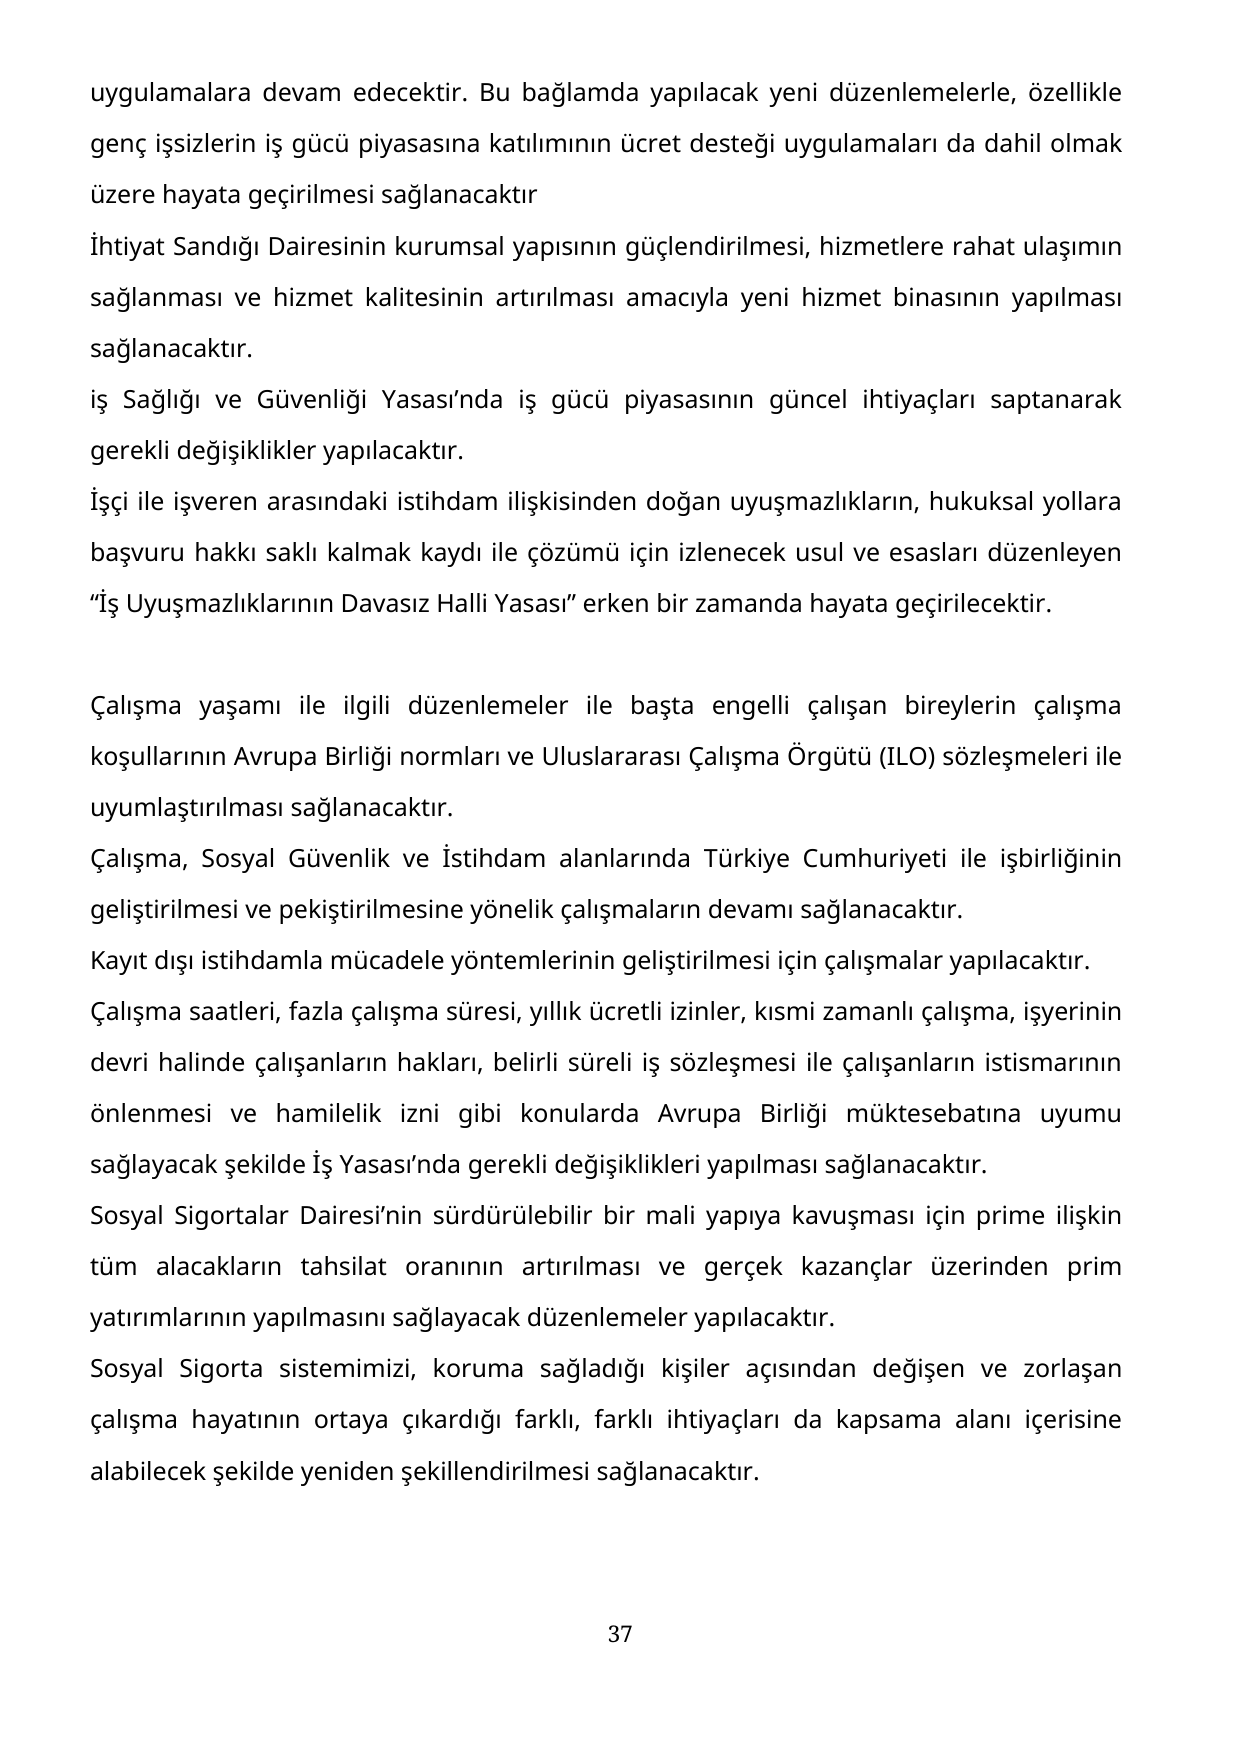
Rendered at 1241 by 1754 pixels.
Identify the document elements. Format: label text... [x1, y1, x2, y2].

text iş Sağlığı ve Güvenliği Yasası’nda iş gücü piyasasının güncel ihtiyaçları saptanarak gerekli değişiklikler yapılacaktır. [90, 381, 1123, 466]
text İşçi ile işveren arasındaki istihdam ilişkisinden doğan uyuşmazlıkların, hukuksal yollara başvuru hakkı saklı kalmak kaydı ile çözümü için izlenecek usul ve esasları düzenleyen “İş Uyuşmazlıklarının Davasız Halli Yasası” erken bir zamanda hayata geçirilecektir. [90, 483, 1123, 619]
text Çalışma, Sosyal Güvenlik ve İstihdam alanlarında Türkiye Cumhuriyeti ile işbirliğinin geliştirilmesi ve pekiştirilmesine yönelik çalışmaların devamı sağlanacaktır. [90, 841, 1123, 926]
text Sosyal Sigortalar Dairesi’nin sürdürülebilir bir mali yapıya kavuşması için prime ilişkin tüm alacakların tahsilat oranının artırılması ve gerçek kazançlar üzerinden prim yatırımlarının yapılmasını sağlayacak düzenlemeler yapılacaktır. [90, 1198, 1123, 1334]
text Çalışma saatleri, fazla çalışma süresi, yıllık ücretli izinler, kısmi zamanlı çalışma, işyerinin devri halinde çalışanların hakları, belirli süreli iş sözleşmesi ile çalışanların istismarının önlenmesi ve hamilelik izni gibi konularda Avrupa Birliği müktesebatına uyumu sağlayacak şekilde İş Yasası’nda gerekli değişiklikleri yapılması sağlanacaktır. [90, 994, 1123, 1181]
text Sosyal Sigorta sistemimizi, koruma sağladığı kişiler açısından değişen ve zorlaşan çalışma hayatının ortaya çıkardığı farklı, farklı ihtiyaçları da kapsama alanı içerisine alabilecek şekilde yeniden şekillendirilmesi sağlanacaktır. [90, 1351, 1123, 1487]
text Çalışma yaşamı ile ilgili düzenlemeler ile başta engelli çalışan bireylerin çalışma koşullarının Avrupa Birliği normları ve Uluslararası Çalışma Örgütü (ILO) sözleşmeleri ile uyumlaştırılması sağlanacaktır. [90, 687, 1123, 824]
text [90, 75, 1123, 211]
text İhtiyat Sandığı Dairesinin kurumsal yapısının güçlendirilmesi, hizmetlere rahat ulaşımın sağlanması ve hizmet kalitesinin artırılması amacıyla yeni hizmet binasının yapılması sağlanacaktır. [90, 228, 1123, 364]
text Kayıt dışı istihdamla mücadele yöntemlerinin geliştirilmesi için çalışmalar yapılacaktır. [90, 943, 1123, 977]
